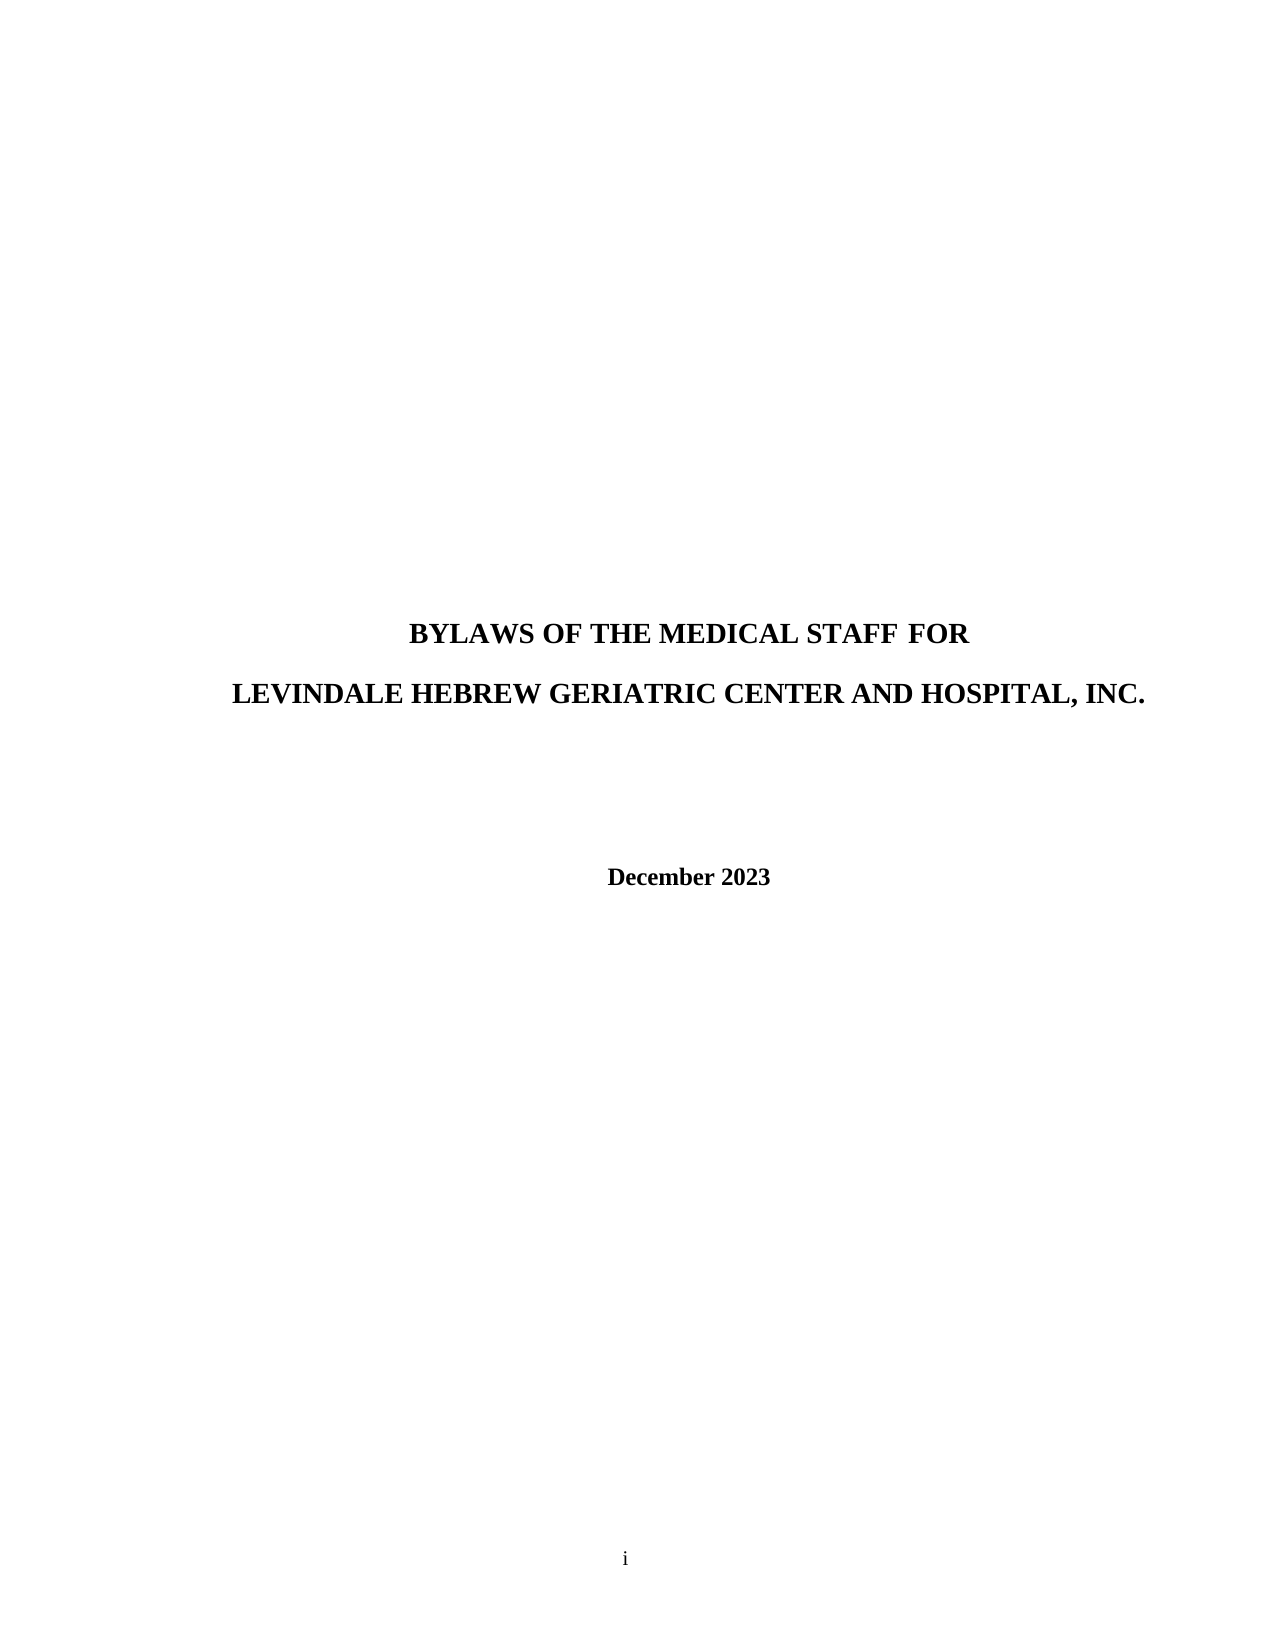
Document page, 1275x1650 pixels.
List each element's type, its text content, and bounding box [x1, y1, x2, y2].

text December 2023 [152, 862, 1225, 891]
text LEVINDALE HEBREW GERIATRIC CENTER AND HOSPITAL, INC. [152, 676, 1225, 709]
text BYLAWS OF THE MEDICAL STAFF FOR [365, 616, 1013, 649]
